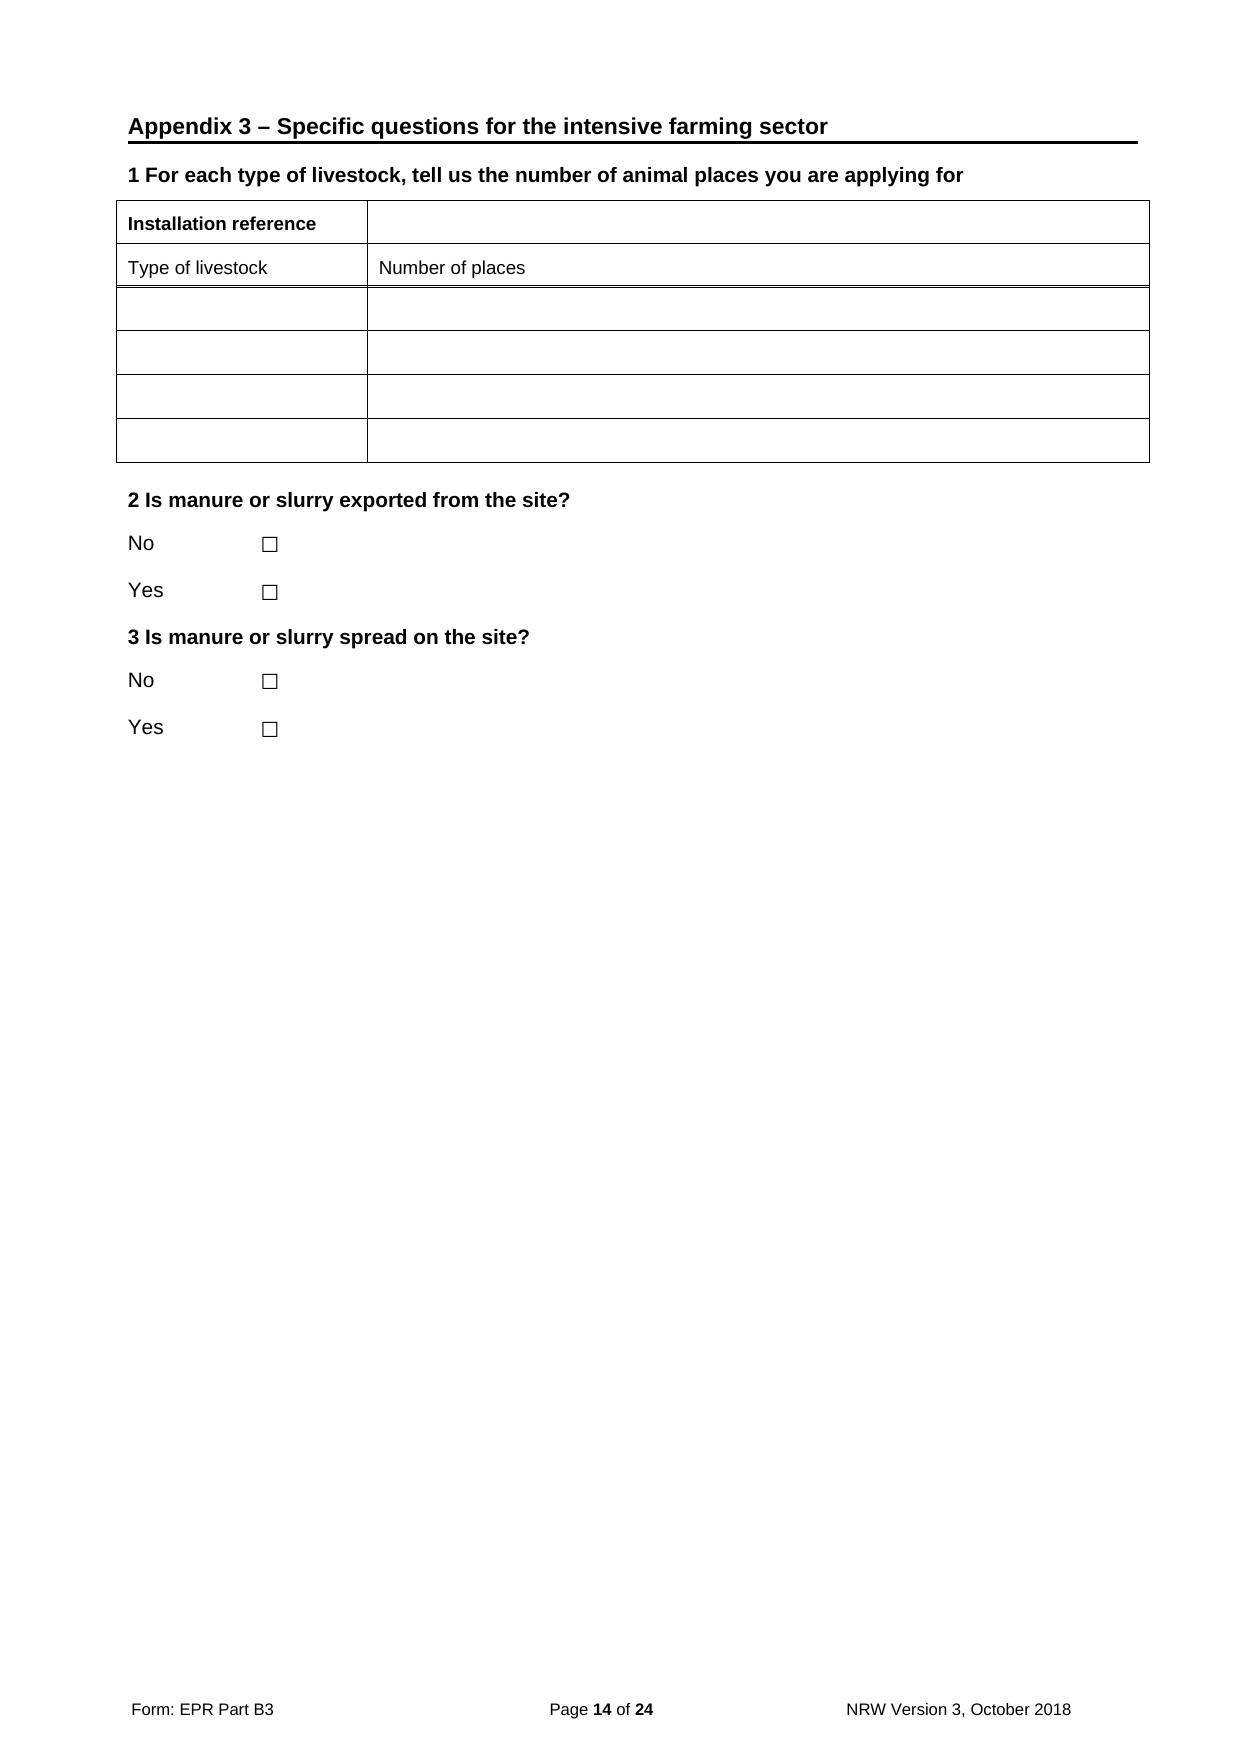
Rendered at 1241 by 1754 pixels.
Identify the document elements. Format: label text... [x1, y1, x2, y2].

table_cell Yes [116, 702, 249, 749]
table_cell No [116, 655, 249, 702]
table_cell Type of livestock [117, 244, 367, 284]
table_cell Installation reference [117, 201, 367, 243]
table_cell Yes [116, 565, 249, 612]
table_cell 3 Is manure or slurry spread on the site? [116, 612, 1150, 655]
table_cell 1 For each type of livestock, tell us the number of animal places you are applying for [116, 151, 1150, 199]
table_cell No [116, 518, 249, 565]
table_cell Number of places [368, 244, 1149, 284]
table_header Appendix 3 – Specific questions for the intensive farming sector [116, 94, 1150, 151]
table_cell 2 Is manure or slurry exported from the site? [116, 463, 1150, 518]
